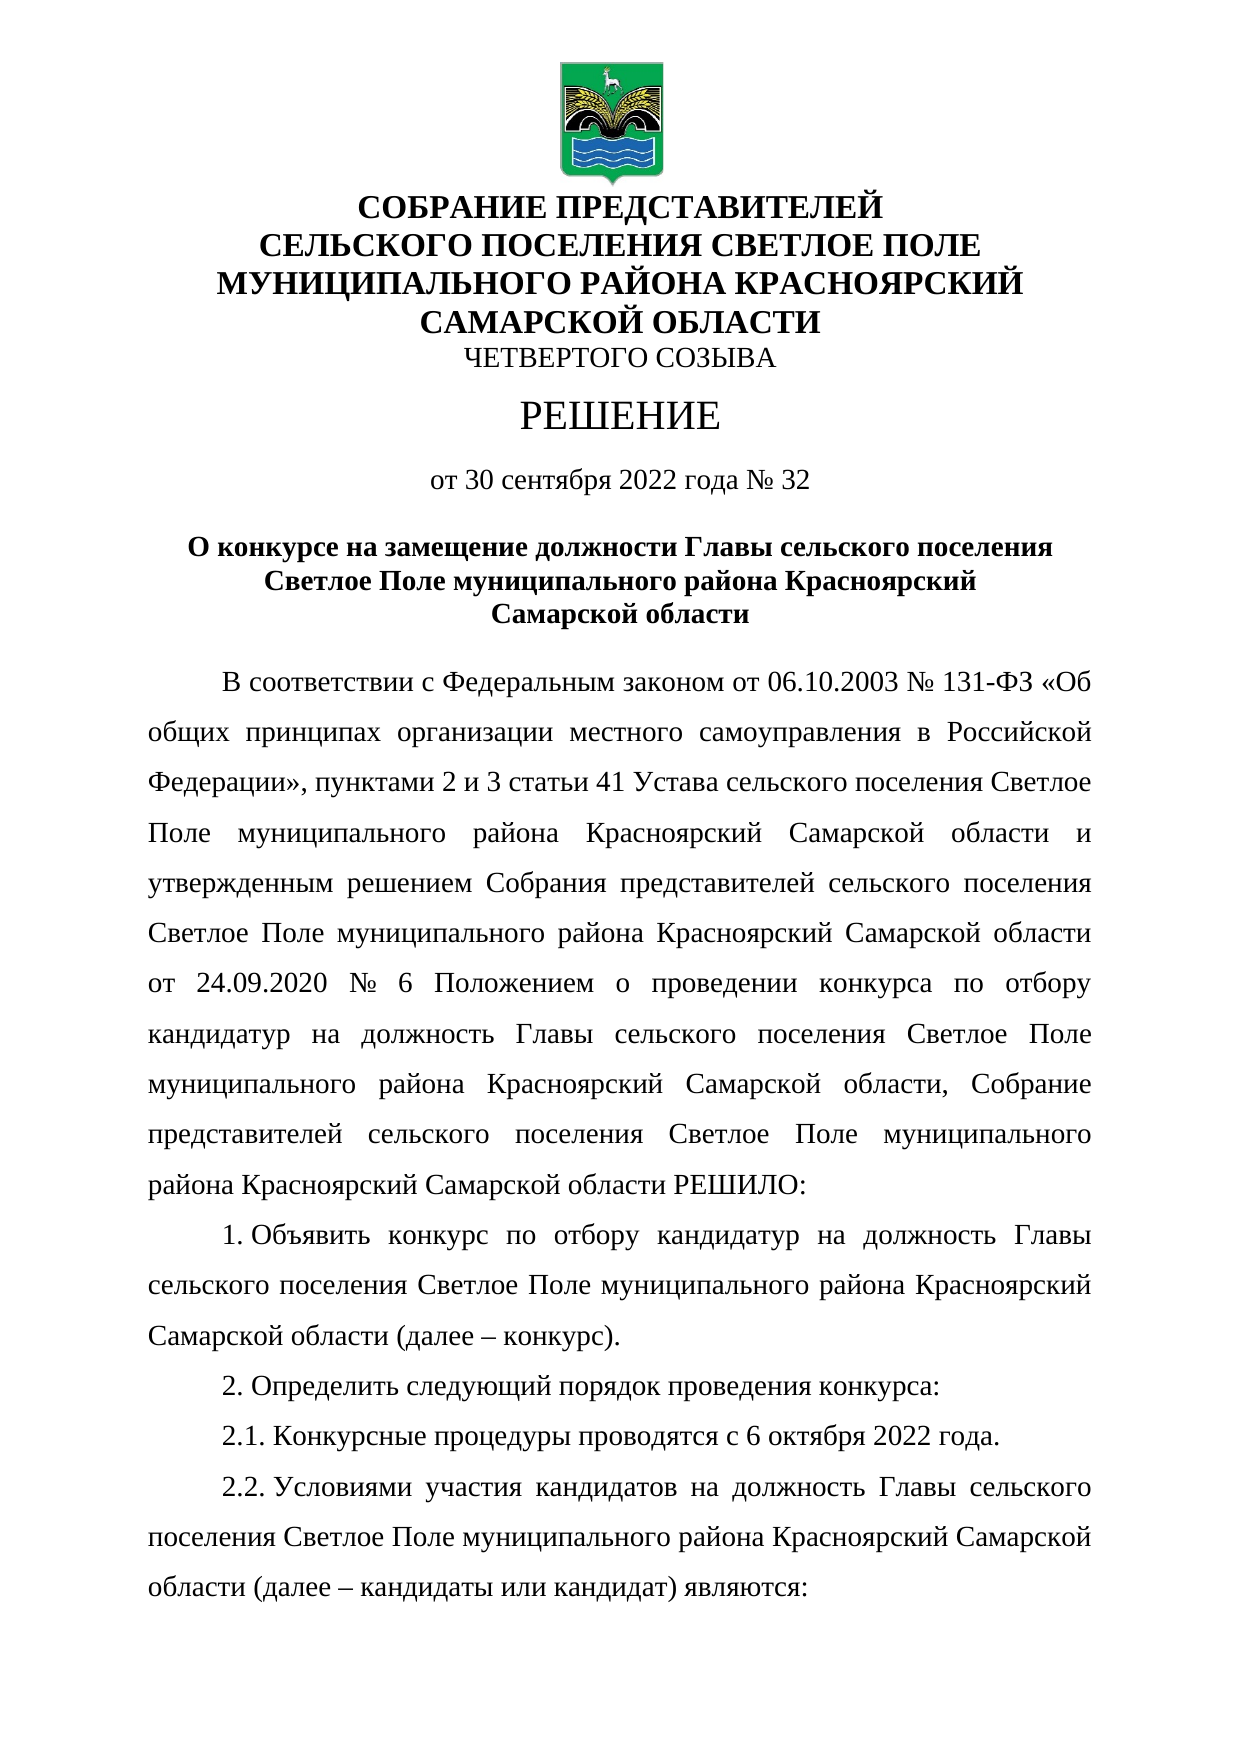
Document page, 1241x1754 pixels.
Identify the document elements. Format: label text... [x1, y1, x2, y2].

text СОБРАНИЕ ПРЕДСТАВИТЕЛЕЙ [148, 118, 1092, 225]
text ЧЕТВЕРТОГО СОЗЫВА [148, 340, 1092, 374]
text О конкурсе на замещение должности Главы сельского поселения Светлое Поле муниципального района Красноярский [148, 529, 1092, 597]
picture [560, 62, 664, 187]
text МУНИЦИПАЛЬНОГО РАЙОНА КРАСНОЯРСКИЙ [148, 264, 1092, 302]
text Самарской области [148, 597, 1092, 630]
text СЕЛЬСКОГО ПОСЕЛЕНИЯ СВЕТЛОЕ ПОЛЕ [148, 225, 1092, 264]
text 2. Определить следующий порядок проведения конкурса: [148, 1368, 1092, 1402]
text САМАРСКОЙ ОБЛАСТИ [148, 302, 1092, 340]
subtitle РЕШЕНИЕ [148, 391, 1092, 438]
text от 30 сентября 2022 года № 32 [148, 462, 1092, 496]
text В соответствии с Федеральным законом от 06.10.2003 № 131-ФЗ «Об общих принципах организации местного самоуправления в Российской Федерации», пунктами 2 и 3 статьи 41 Устава сельского поселения Светлое Поле муниципального района Красноярский Самарской области и утвержденным решением Собрания представителей сельского поселения Светлое Поле муниципального района Красноярский Самарской области от 24.09.2020 № 6 Положением о проведении конкурса по отбору кандидатур на должность Главы сельского поселения Светлое Поле муниципального района Красноярский Самарской области, Собрание представителей сельского поселения Светлое Поле муниципального района Красноярский Самарской области РЕШИЛО: [148, 664, 1092, 1200]
text 2.1. Конкурсные процедуры проводятся с 6 октября 2022 года. [148, 1418, 1092, 1452]
text 2.2. Условиями участия кандидатов на должность Главы сельского поселения Светлое Поле муниципального района Красноярский Самарской области (далее – кандидаты или кандидат) являются: [148, 1469, 1092, 1603]
text 1. Объявить конкурс по отбору кандидатур на должность Главы сельского поселения Светлое Поле муниципального района Красноярский Самарской области (далее – конкурс). [148, 1217, 1092, 1351]
